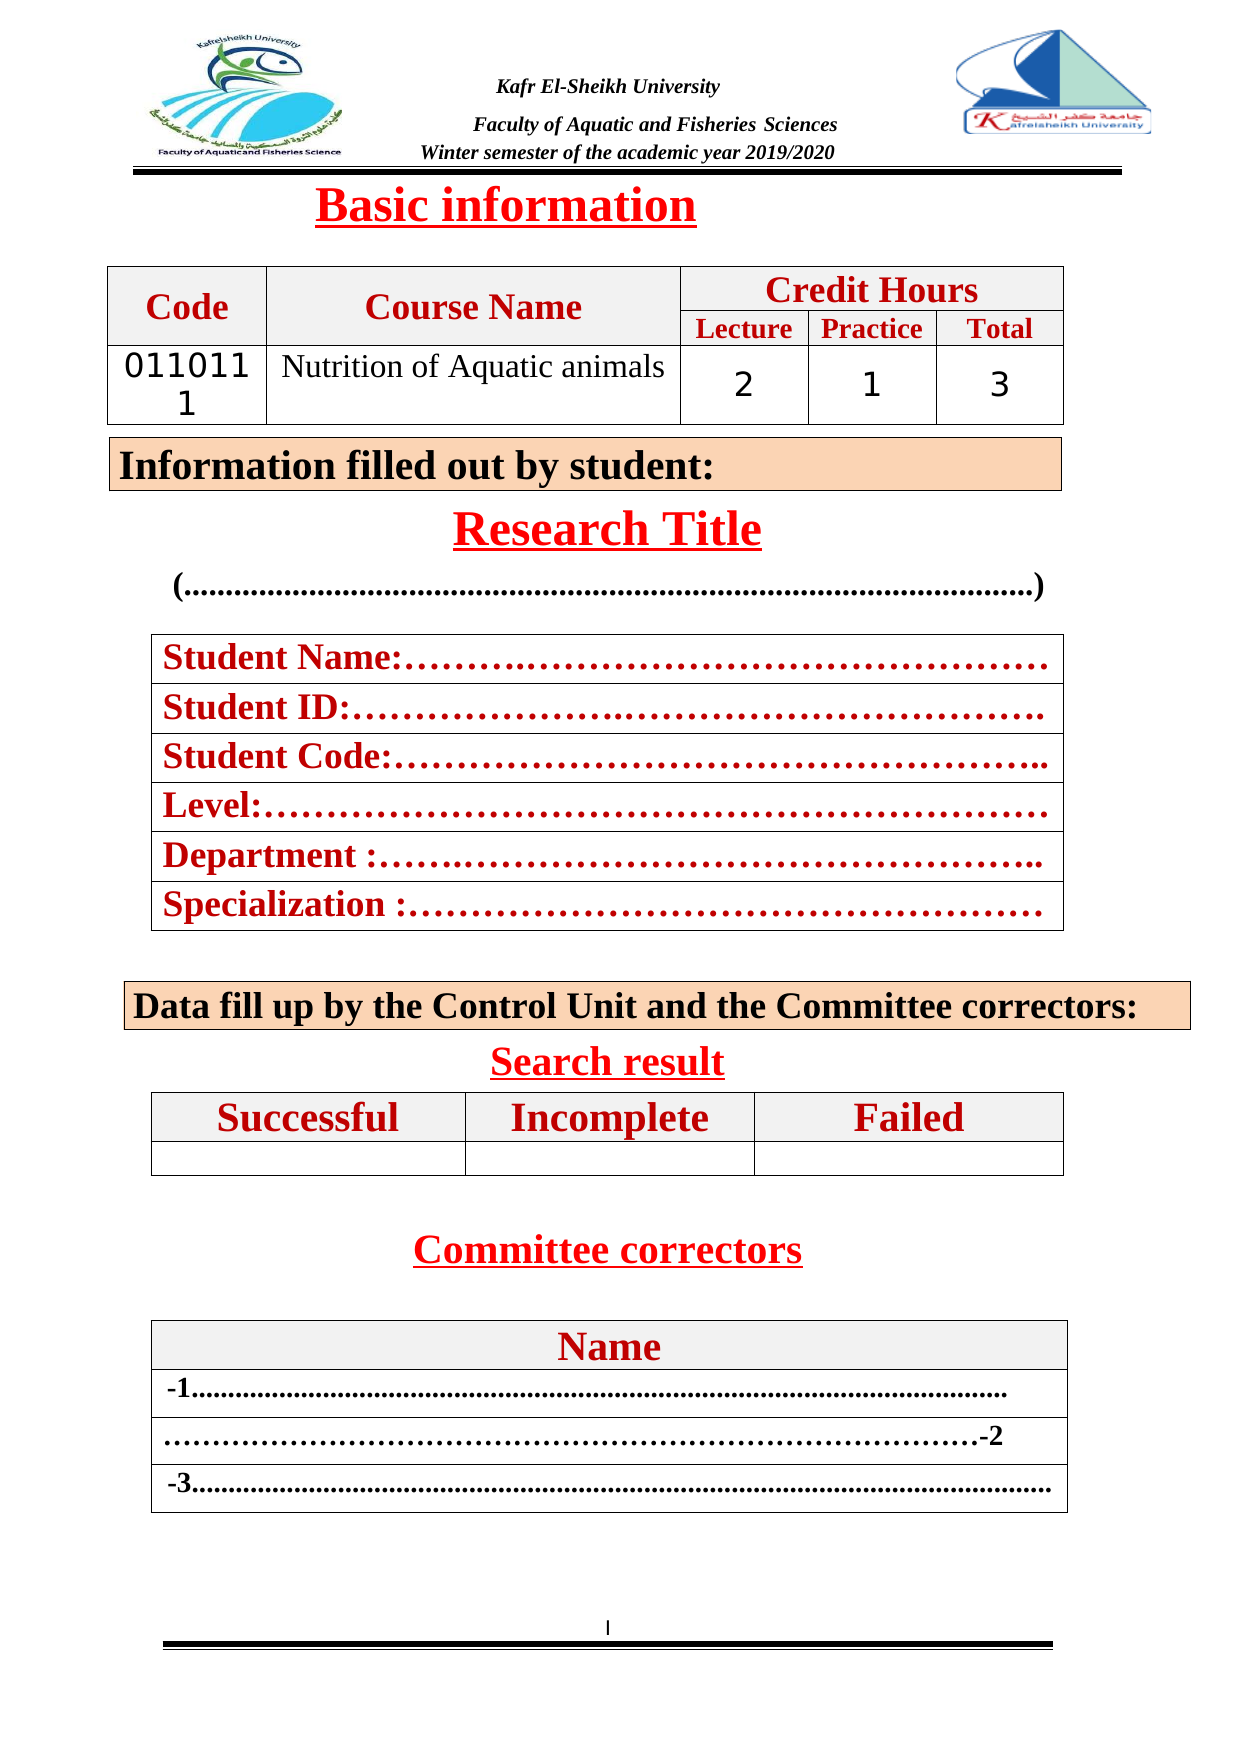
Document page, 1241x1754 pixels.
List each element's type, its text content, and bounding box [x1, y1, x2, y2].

table_header Name [152, 1321, 1067, 1369]
table_cell 2-………………………………………………………………………… [152, 1418, 1067, 1464]
text Information filled out by student: [110, 438, 1061, 490]
picture [954, 29, 1151, 132]
table_cell Nutrition of Aquatic animals [267, 346, 680, 424]
table_cell Practice [809, 311, 936, 345]
table_cell Department :…….……………………………………….. [152, 832, 1063, 881]
table_cell 0110111 [108, 346, 266, 424]
table_cell 2 [681, 346, 808, 424]
table_cell [152, 1142, 465, 1175]
table_header Code [108, 267, 266, 345]
text Committee correctors [162, 1224, 1053, 1272]
table_cell ......................................................................................................................3- [152, 1465, 1067, 1512]
table_header Incomplete [466, 1093, 754, 1141]
table_cell [755, 1142, 1063, 1175]
text Research Title [162, 499, 1053, 556]
table_header Successful [152, 1093, 465, 1141]
table_header Credit Hours [681, 267, 1063, 310]
table_header Student Name:……….…………………………………… [152, 635, 1063, 683]
table_cell ................................................................................................................1- [152, 1370, 1067, 1417]
table_header Failed [755, 1093, 1063, 1141]
table_cell Total [937, 311, 1063, 345]
table_cell Specialization :…………………………………………… [152, 882, 1063, 930]
text Search result [162, 1036, 1053, 1084]
text Data fill up by the Control Unit and the Committee correctors: [125, 982, 1190, 1029]
table_cell Level:……………………………………………………… [152, 783, 1063, 831]
picture [136, 29, 342, 161]
table_cell [466, 1142, 754, 1175]
table_cell Student ID:………………….……………………………. [152, 684, 1063, 732]
table_cell 1 [809, 346, 936, 424]
table_cell Student Code:…………………………………………….. [152, 734, 1063, 782]
table_cell Lecture [681, 311, 808, 345]
table_header Course Name [267, 267, 680, 345]
table_cell 3 [937, 346, 1063, 424]
text Basic information [162, 175, 1053, 233]
text (......................................................................................................) [162, 565, 1053, 603]
